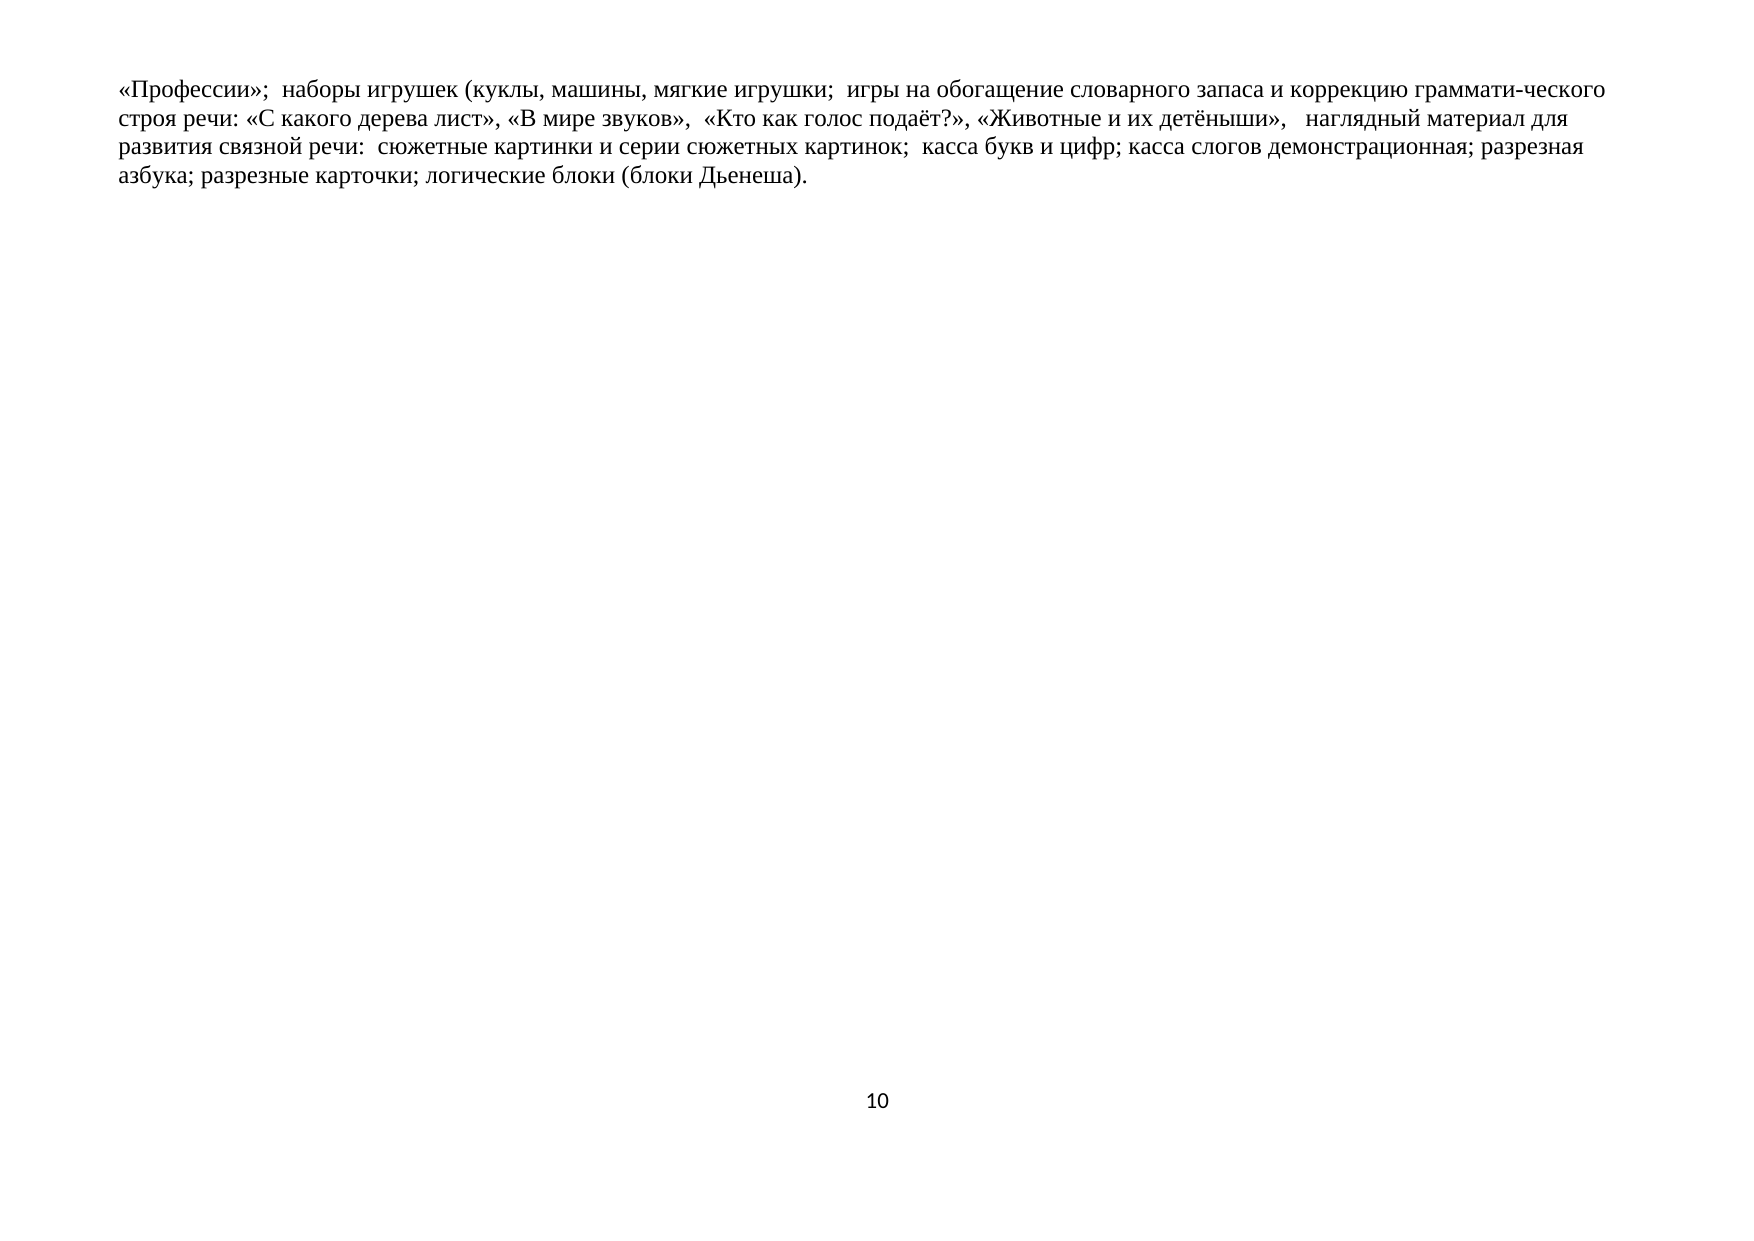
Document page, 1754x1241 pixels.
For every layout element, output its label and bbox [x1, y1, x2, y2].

text [118, 74, 1636, 189]
